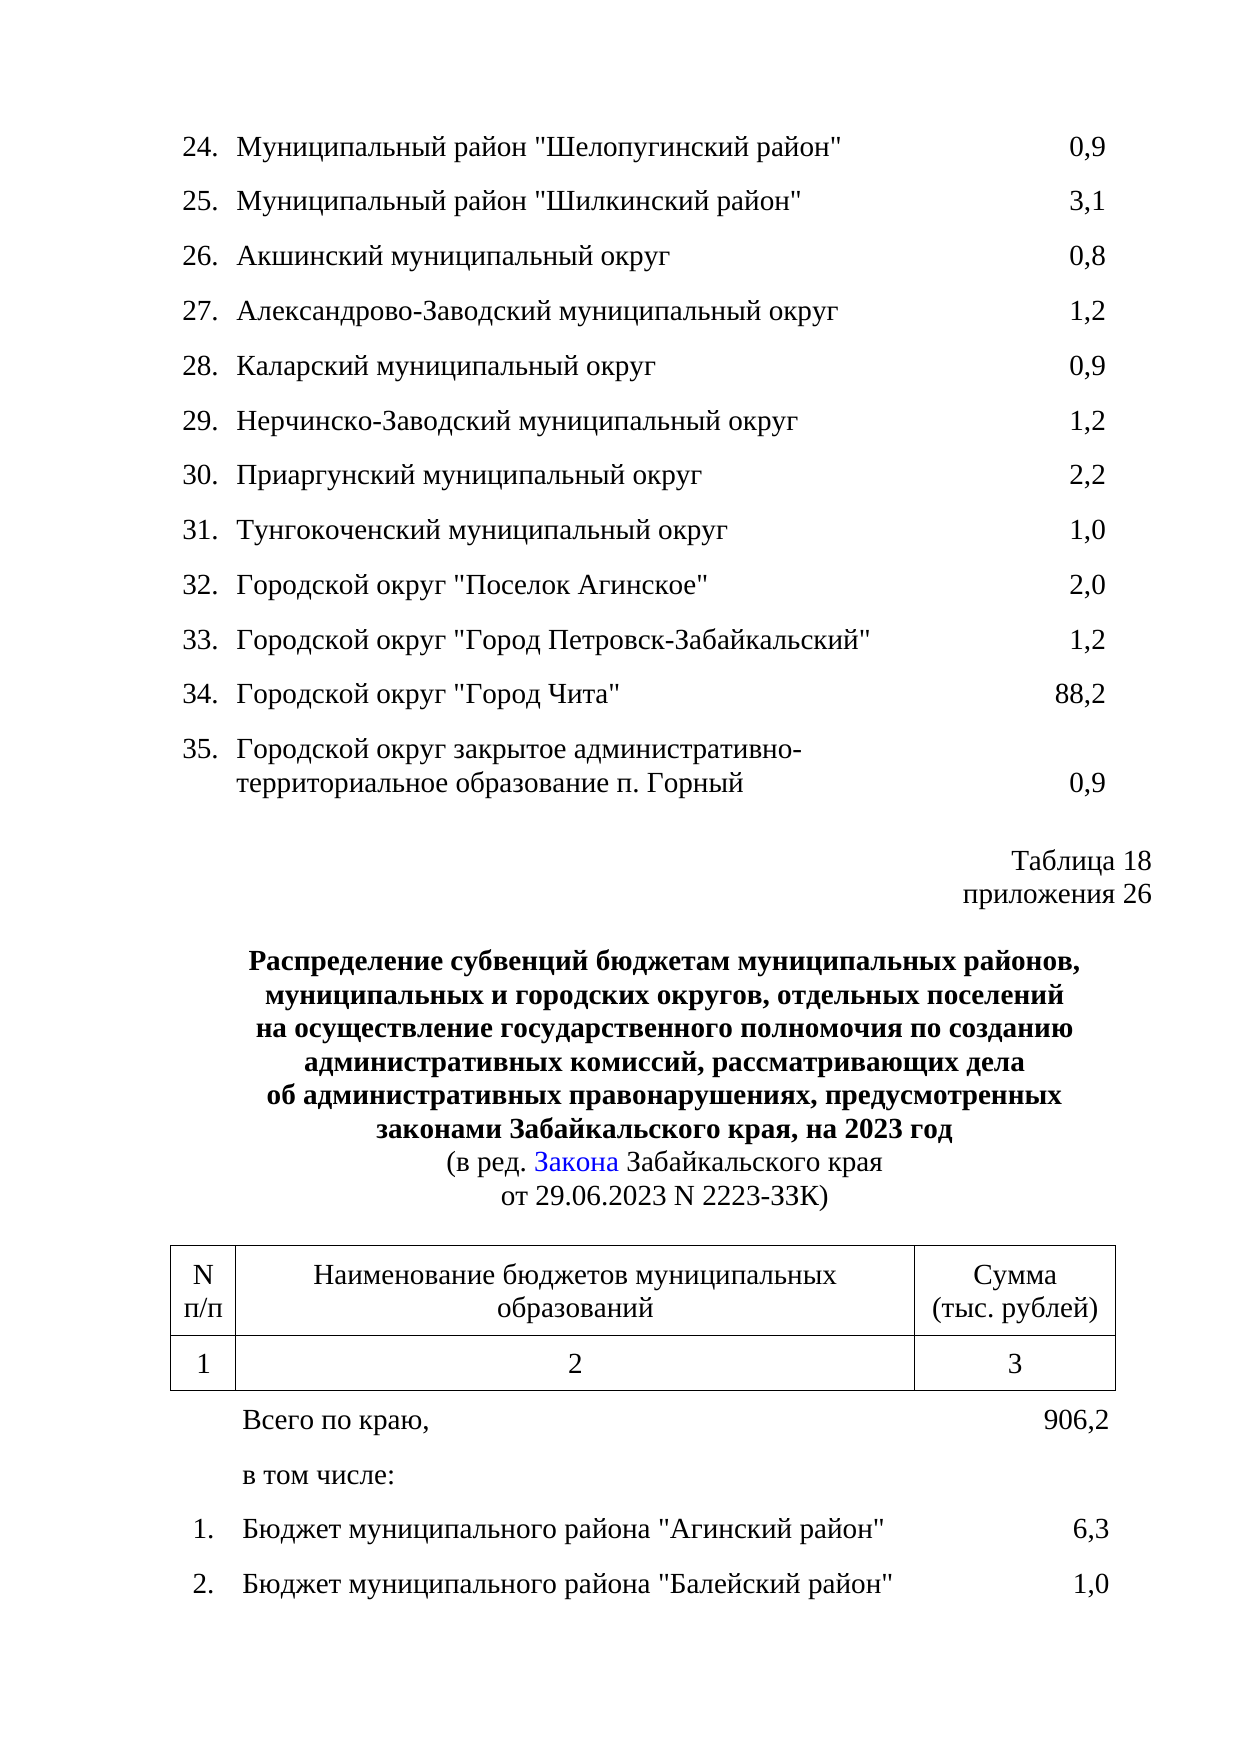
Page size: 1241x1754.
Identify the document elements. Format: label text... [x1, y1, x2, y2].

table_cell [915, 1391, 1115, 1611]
title Распределение субвенций бюджетам муниципальных районов, [177, 943, 1152, 977]
title на осуществление государственного полномочия по созданию [177, 1010, 1152, 1044]
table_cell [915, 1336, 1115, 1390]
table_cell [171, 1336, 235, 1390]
title муниципальных и городских округов, отдельных поселений [177, 977, 1152, 1010]
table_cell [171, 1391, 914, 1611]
text Таблица 18 [177, 843, 1152, 876]
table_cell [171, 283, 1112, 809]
title законами Забайкальского края, на 2023 год [177, 1111, 1152, 1144]
text от 29.06.2023 N 2223-ЗЗК) [177, 1178, 1152, 1212]
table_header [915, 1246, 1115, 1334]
title административных комиссий, рассматривающих дела [177, 1044, 1152, 1077]
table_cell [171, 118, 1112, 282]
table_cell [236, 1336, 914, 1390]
text (в ред. Закона Забайкальского края [177, 1144, 1152, 1178]
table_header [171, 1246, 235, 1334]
title об административных правонарушениях, предусмотренных [177, 1077, 1152, 1111]
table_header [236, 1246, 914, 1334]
text приложения 26 [177, 876, 1152, 910]
